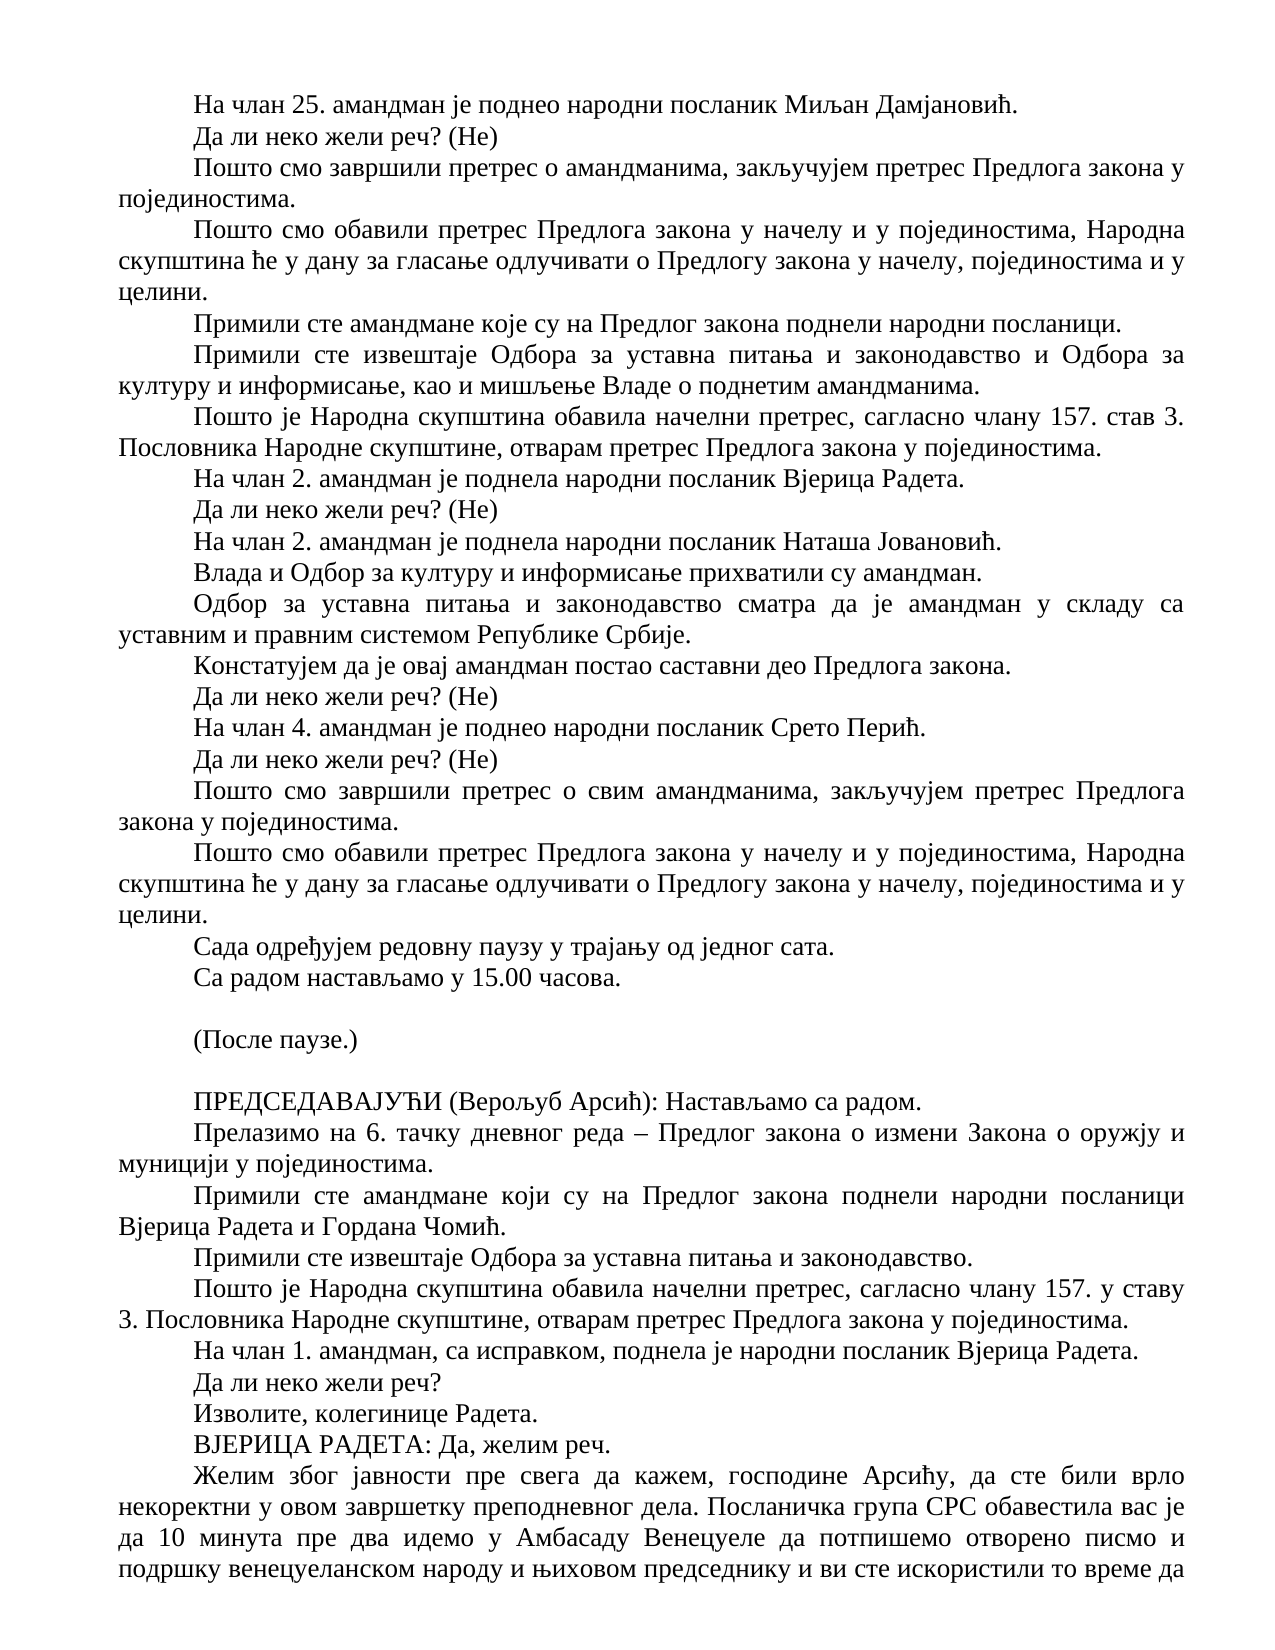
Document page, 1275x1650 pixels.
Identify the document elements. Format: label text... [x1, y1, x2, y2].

text Пошто смо завршили претрес о свим амандманима, закључујем претрес Предлога закона у појединостима. [118, 774, 1186, 836]
text Пошто смо обавили претрес Предлога закона у начелу и у појединостима, Народна скупштина ће у дану за гласање одлучивати о Предлогу закона у начелу, појединостима и у целини. [118, 836, 1186, 929]
text Да ли неко жели реч? (Не) [118, 120, 1186, 151]
text ВЈЕРИЦА РАДЕТА: Да, желим реч. [118, 1428, 1186, 1459]
text Констатујем да је овај амандман постао саставни део Предлога закона. [118, 649, 1186, 680]
text На члан 4. амандман је поднео народни посланик Срето Перић. [118, 712, 1186, 743]
text На члан 2. амандман је поднела народни посланик Вјерица Радета. [118, 462, 1186, 493]
text Сада одређујем редовну паузу у трајању од једног сата. [118, 929, 1186, 961]
text Одбор за уставна питања и законодавство сматра да је амандман у складу са уставним и правним системом Републике Србије. [118, 587, 1186, 649]
text Да ли неко жели реч? (Не) [118, 680, 1186, 712]
text Пошто је Народна скупштина обавила начелни претрес, сагласно члану 157. у ставу 3. Пословника Народне скупштине, отварам претрес Предлога закона у појединостима. [118, 1272, 1186, 1334]
text Да ли неко жели реч? (Не) [118, 743, 1186, 774]
text Примили сте амандмане који су на Предлог закона поднели народни посланици Вјерица Радета и Гордана Чомић. [118, 1179, 1186, 1241]
text (После паузе.) [118, 1023, 1186, 1054]
text Пошто је Народна скупштина обавила начелни претрес, сагласно члану 157. став 3. Пословника Народне скупштине, отварам претрес Предлога закона у појединостима. [118, 400, 1186, 462]
text Примили сте извештаје Одбора за уставна питања и законодавство. [118, 1241, 1186, 1272]
text Са радом настављамо у 15.00 часова. [118, 961, 1186, 992]
text Пошто смо обавили претрес Предлога закона у начелу и у појединостима, Народна скупштина ће у дану за гласање одлучивати о Предлогу закона у начелу, појединостима и у целини. [118, 213, 1186, 307]
text Примили сте амандмане које су на Предлог закона поднели народни посланици. [118, 307, 1186, 338]
text Примили сте извештаје Одбора за уставна питања и законодавство и Одбора за културу и информисање, као и мишљење Владе о поднетим амандманима. [118, 338, 1186, 400]
text Прелазимо на 6. тачку дневног реда – Предлог закона о измени Закона о оружју и муницији у појединостима. [118, 1116, 1186, 1179]
text Влада и Одбор за културу и информисање прихватили су амандман. [118, 556, 1186, 587]
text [118, 1459, 1186, 1584]
text На члан 1. амандман, са исправком, поднела је народни посланик Вјерица Радета. [118, 1334, 1186, 1366]
text Да ли неко жели реч? [118, 1366, 1186, 1397]
text Пошто смо завршили претрес о амандманима, закључујем претрес Предлога закона у појединостима. [118, 151, 1186, 213]
text Изволите, колегинице Радета. [118, 1397, 1186, 1428]
text На члан 25. амандман је поднео народни посланик Миљан Дамјановић. [118, 89, 1186, 120]
text На члан 2. амандман је поднела народни посланик Наташа Јовановић. [118, 525, 1186, 556]
text Да ли неко жели реч? (Не) [118, 493, 1186, 525]
text ПРЕДСЕДАВАЈУЋИ (Верољуб Арсић): Настављамо са радом. [118, 1085, 1186, 1116]
